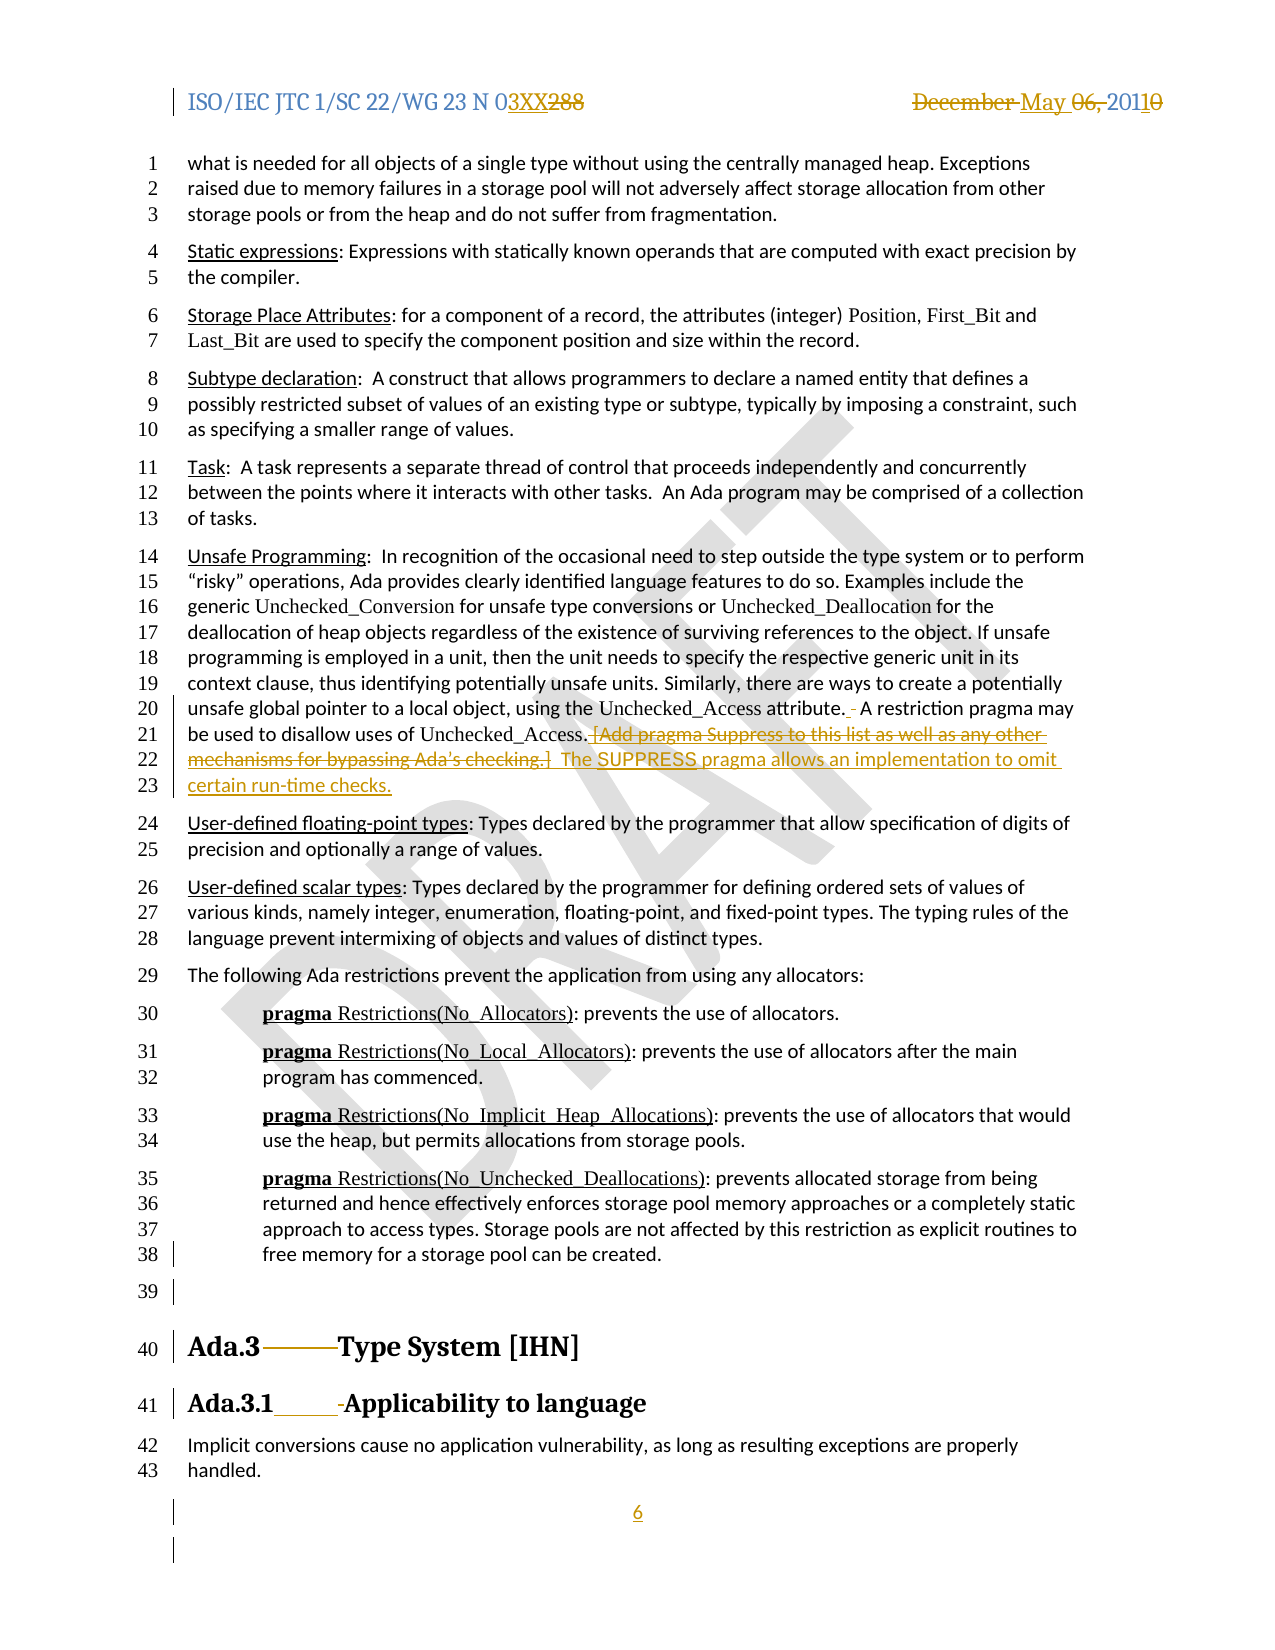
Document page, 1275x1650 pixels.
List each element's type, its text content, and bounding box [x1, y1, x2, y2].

text pragma Restrictions(No_Unchecked_Deallocations): prevents allocated storage from being returned and hence effectively enforces storage pool memory approaches or a completely static approach to access types. Storage pools are not affected by this restriction as explicit routines to free memory for a storage pool can be created. [262, 1165, 1087, 1267]
text pragma Restrictions(No_Implicit_Heap_Allocations): prevents the use of allocators that would use the heap, but permits allocations from storage pools. [262, 1102, 1087, 1153]
subtitle Ada.3.1Applicability to language [187, 1388, 1087, 1419]
text Implicit conversions cause no application vulnerability, as long as resulting exceptions are properly handled. [187, 1432, 1087, 1483]
text Unsafe Programming: In recognition of the occasional need to step outside the type system or to perform “risky” operations, Ada provides clearly identified language features to do so. Examples include the generic Unchecked_Conversion for unsafe type conversions or Unchecked_Deallocation for the deallocation of heap objects regardless of the existence of surviving references to the object. If unsafe programming is employed in a unit, then the unit needs to specify the respective generic unit in its context clause, thus identifying potentially unsafe units. Similarly, there are ways to create a potentially unsafe global pointer to a local object, using the Unchecked_Access attribute. A restriction pragma may be used to disallow uses of Unchecked_Access. [187, 543, 1087, 798]
text Subtype declaration: A construct that allows programmers to declare a named entity that defines a possibly restricted subset of values of an existing type or subtype, typically by imposing a constraint, such as specifying a smaller range of values. [187, 365, 1087, 442]
text Storage Place Attributes: for a component of a record, the attributes (integer) Position, First_Bit and Last_Bit are used to specify the component position and size within the record. [187, 302, 1087, 353]
text Static expressions: Expressions with statically known operands that are computed with exact precision by the compiler. [187, 239, 1087, 289]
text pragma Restrictions(No_Allocators): prevents the use of allocators. [262, 1001, 1087, 1026]
text User-defined floating-point types: Types declared by the programmer that allow specification of digits of precision and optionally a range of values. [187, 811, 1087, 861]
text The following Ada restrictions prevent the application from using any allocators: [187, 963, 1087, 988]
text pragma Restrictions(No_Local_Allocators): prevents the use of allocators after the main program has commenced. [262, 1038, 1087, 1089]
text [187, 150, 1087, 226]
subtitle Ada.3Type System [IHN] [187, 1330, 1087, 1363]
text User-defined scalar types: Types declared by the programmer for defining ordered sets of values of various kinds, namely integer, enumeration, floating-point, and fixed-point types. The typing rules of the language prevent intermixing of objects and values of distinct types. [187, 874, 1087, 950]
text Task: A task represents a separate thread of control that proceeds independently and concurrently between the points where it interacts with other tasks. An Ada program may be comprised of a collection of tasks. [187, 454, 1087, 530]
